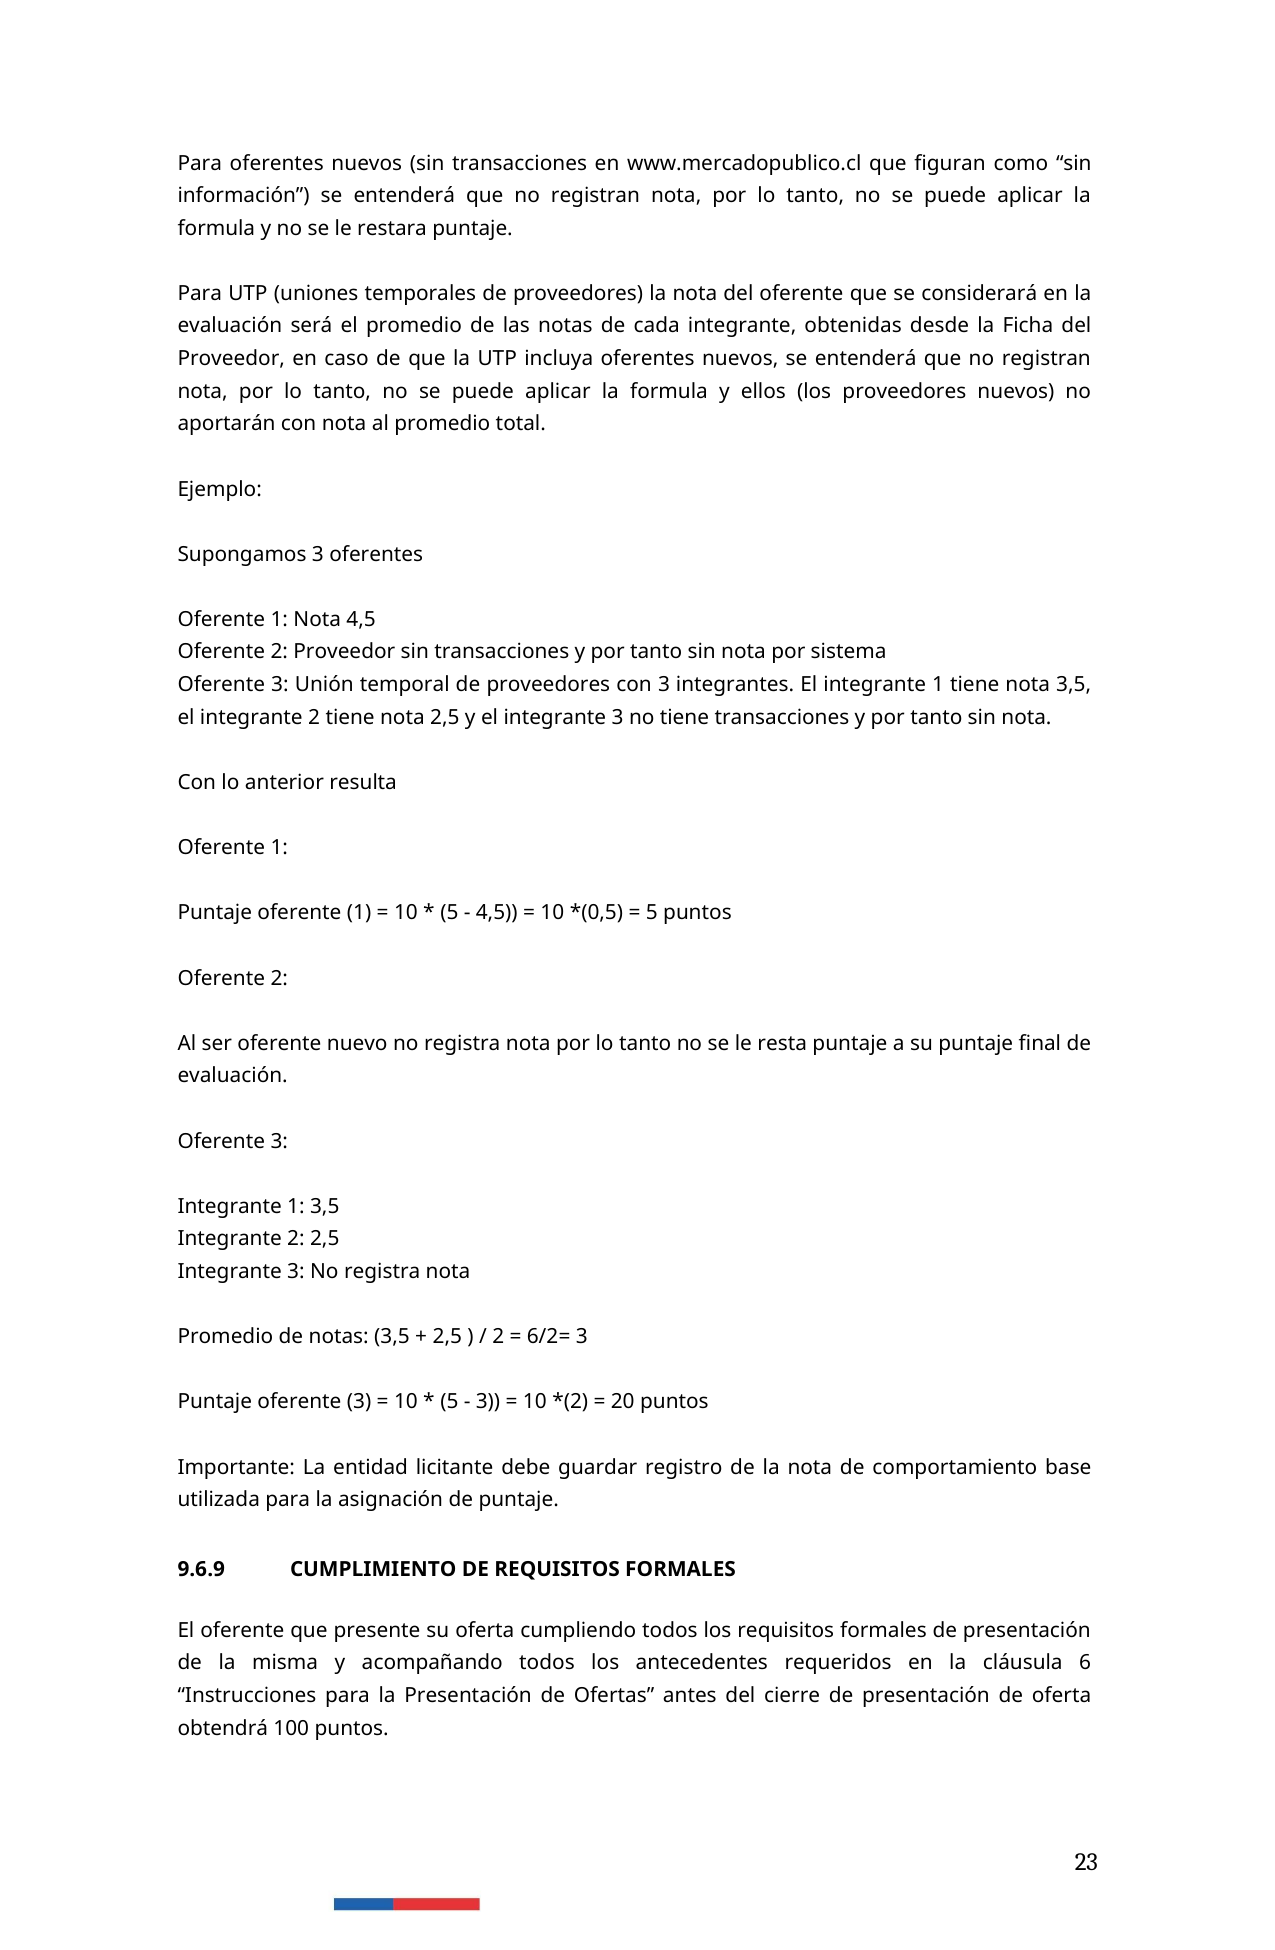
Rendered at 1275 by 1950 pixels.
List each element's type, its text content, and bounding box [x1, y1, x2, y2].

text Oferente 3: Unión temporal de proveedores con 3 integrantes. El integrante 1 tiene nota 3,5, el integrante 2 tiene nota 2,5 y el integrante 3 no tiene transacciones y por tanto sin nota. [177, 669, 1092, 730]
text Con lo anterior resulta [177, 767, 1092, 796]
subtitle CUMPLIMIENTO DE REQUISITOS FORMALES [177, 1554, 1098, 1582]
text Oferente 1: Nota 4,5 [177, 604, 1092, 632]
text Oferente 1: [177, 832, 1092, 861]
text Para UTP (uniones temporales de proveedores) la nota del oferente que se considerará en la evaluación será el promedio de las notas de cada integrante, obtenidas desde la Ficha del Proveedor, en caso de que la UTP incluya oferentes nuevos, se entenderá que no registran nota, por lo tanto, no se puede aplicar la formula y ellos (los proveedores nuevos) no aportarán con nota al promedio total. [177, 278, 1092, 437]
text El oferente que presente su oferta cumpliendo todos los requisitos formales de presentación de la misma y acompañando todos los antecedentes requeridos en la cláusula 6 “Instrucciones para la Presentación de Ofertas” antes del cierre de presentación de oferta obtendrá 100 puntos. [177, 1615, 1092, 1741]
text Supongamos 3 oferentes [177, 539, 1092, 567]
text Al ser oferente nuevo no registra nota por lo tanto no se le resta puntaje a su puntaje final de evaluación. [177, 1028, 1092, 1089]
text Integrante 3: No registra nota [177, 1256, 1092, 1284]
text Puntaje oferente (1) = 10 * (5 - 4,5)) = 10 *(0,5) = 5 puntos [177, 897, 1092, 926]
picture [200, 1761, 608, 1912]
text Oferente 3: [177, 1126, 1092, 1154]
text Promedio de notas: (3,5 + 2,5 ) / 2 = 6/2= 3 [177, 1321, 1092, 1350]
text Para oferentes nuevos (sin transacciones en www.mercadopublico.cl que figuran como “sin información”) se entenderá que no registran nota, por lo tanto, no se puede aplicar la formula y no se le restara puntaje. [177, 148, 1092, 241]
text Puntaje oferente (3) = 10 * (5 - 3)) = 10 *(2) = 20 puntos [177, 1387, 1092, 1415]
text Integrante 1: 3,5 [177, 1191, 1092, 1219]
text Integrante 2: 2,5 [177, 1223, 1092, 1252]
text Importante: La entidad licitante debe guardar registro de la nota de comportamiento base utilizada para la asignación de puntaje. [177, 1452, 1092, 1513]
text Oferente 2: [177, 963, 1092, 991]
text Oferente 2: Proveedor sin transacciones y por tanto sin nota por sistema [177, 637, 1092, 665]
text Ejemplo: [177, 474, 1092, 502]
